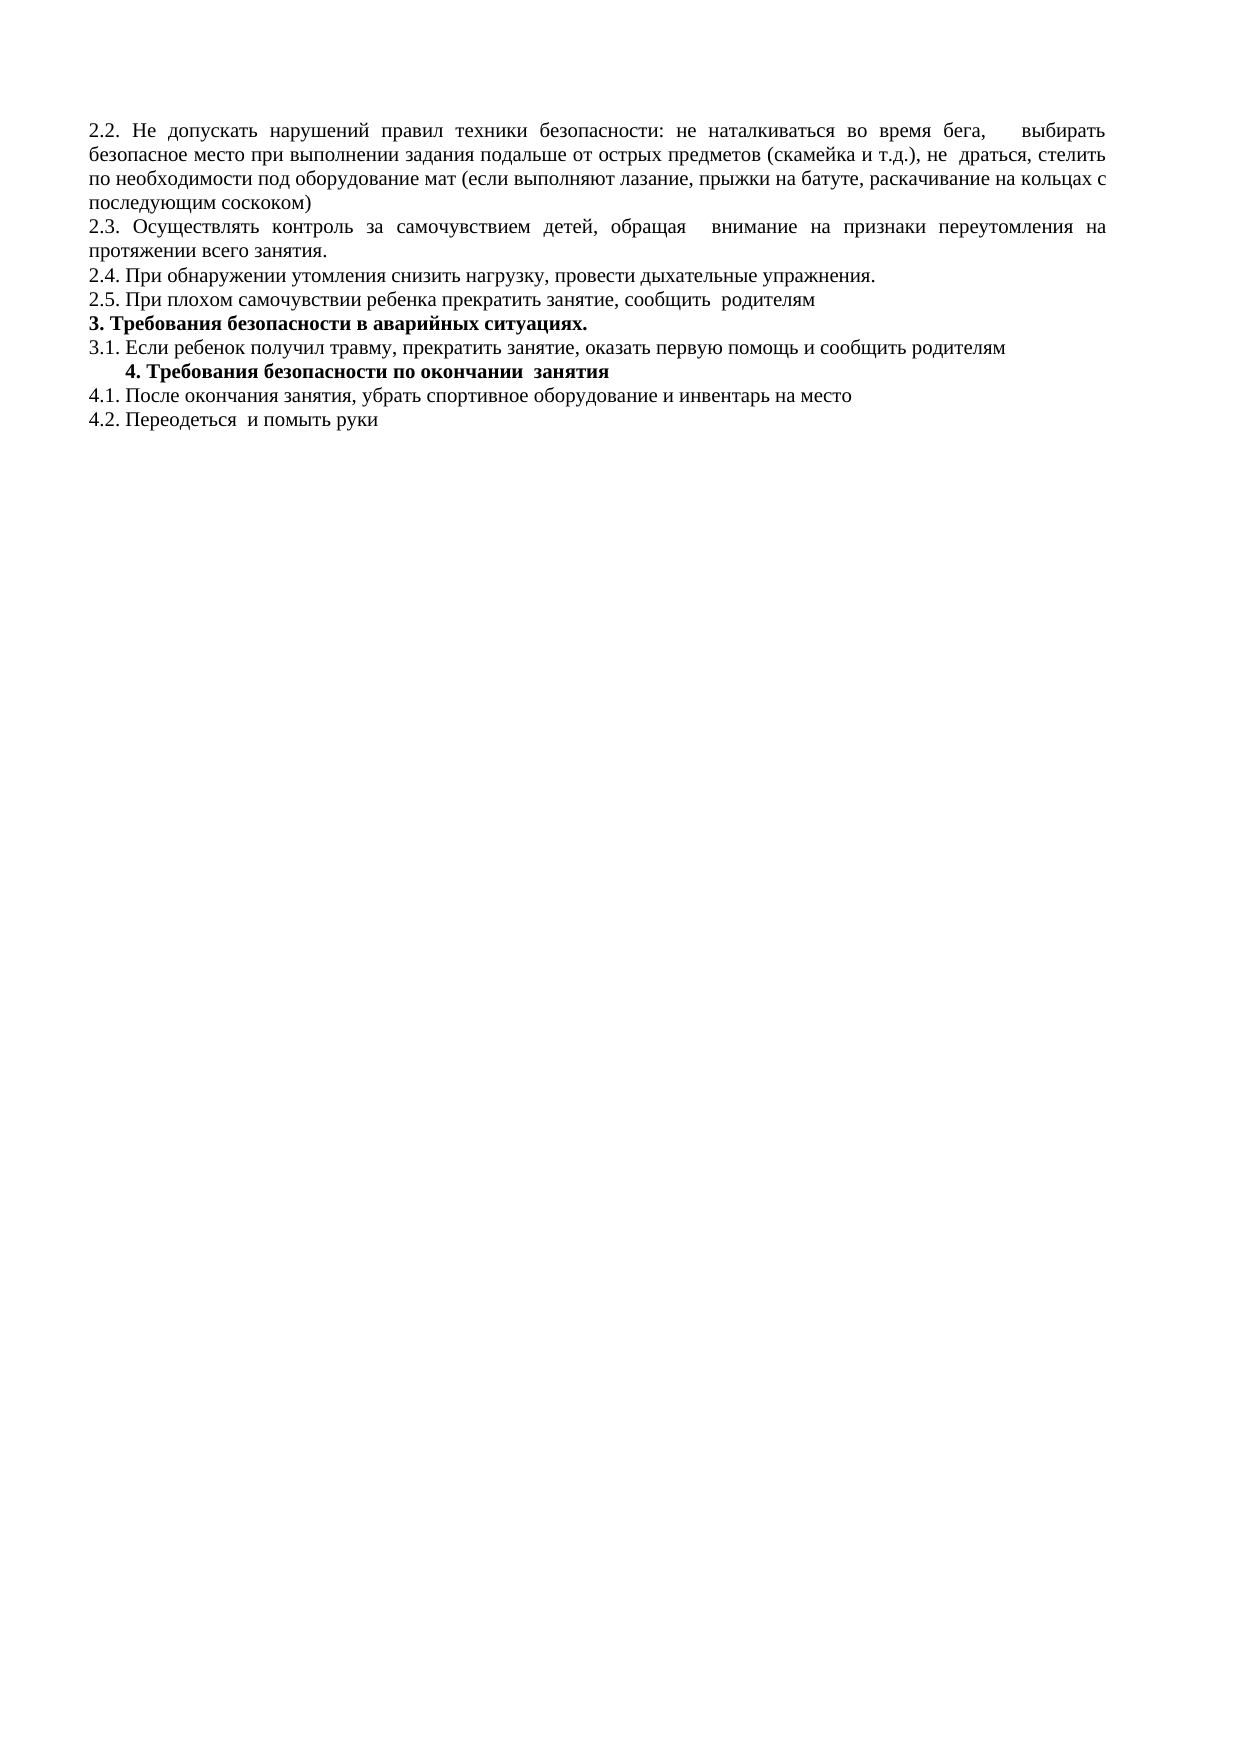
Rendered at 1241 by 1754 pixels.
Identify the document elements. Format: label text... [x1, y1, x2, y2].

text 3.1. Если ребенок получил травму, прекратить занятие, оказать первую помощь и сообщить родителям [89, 335, 1107, 359]
text 4. Требования безопасности по окончании занятия [89, 359, 1107, 383]
subtitle 2.3. Осуществлять контроль за самочувствием детей, обращая внимание на признаки переутомления на протяжении всего занятия. [89, 214, 1107, 262]
subtitle 4.1. После окончания занятия, убрать спортивное оборудование и инвентарь на место [89, 383, 1107, 407]
text 2.5. При плохом самочувствии ребенка прекратить занятие, сообщить родителям [89, 287, 1107, 311]
text 3. Требования безопасности в аварийных ситуациях. [89, 311, 1107, 335]
text 2.4. При обнаружении утомления снизить нагрузку, провести дыхательные упражнения. [89, 262, 1107, 287]
text 2.2. Не допускать нарушений правил техники безопасности: не наталкиваться во время бега, выбирать безопасное место при выполнении задания подальше от острых предметов (скамейка и т.д.), не драться, стелить по необходимости под оборудование мат (если выполняют лазание, прыжки на батуте, раскачивание на кольцах с последующим соскоком) [89, 118, 1107, 214]
subtitle 4.2. Переодеться и помыть руки [89, 407, 1107, 431]
